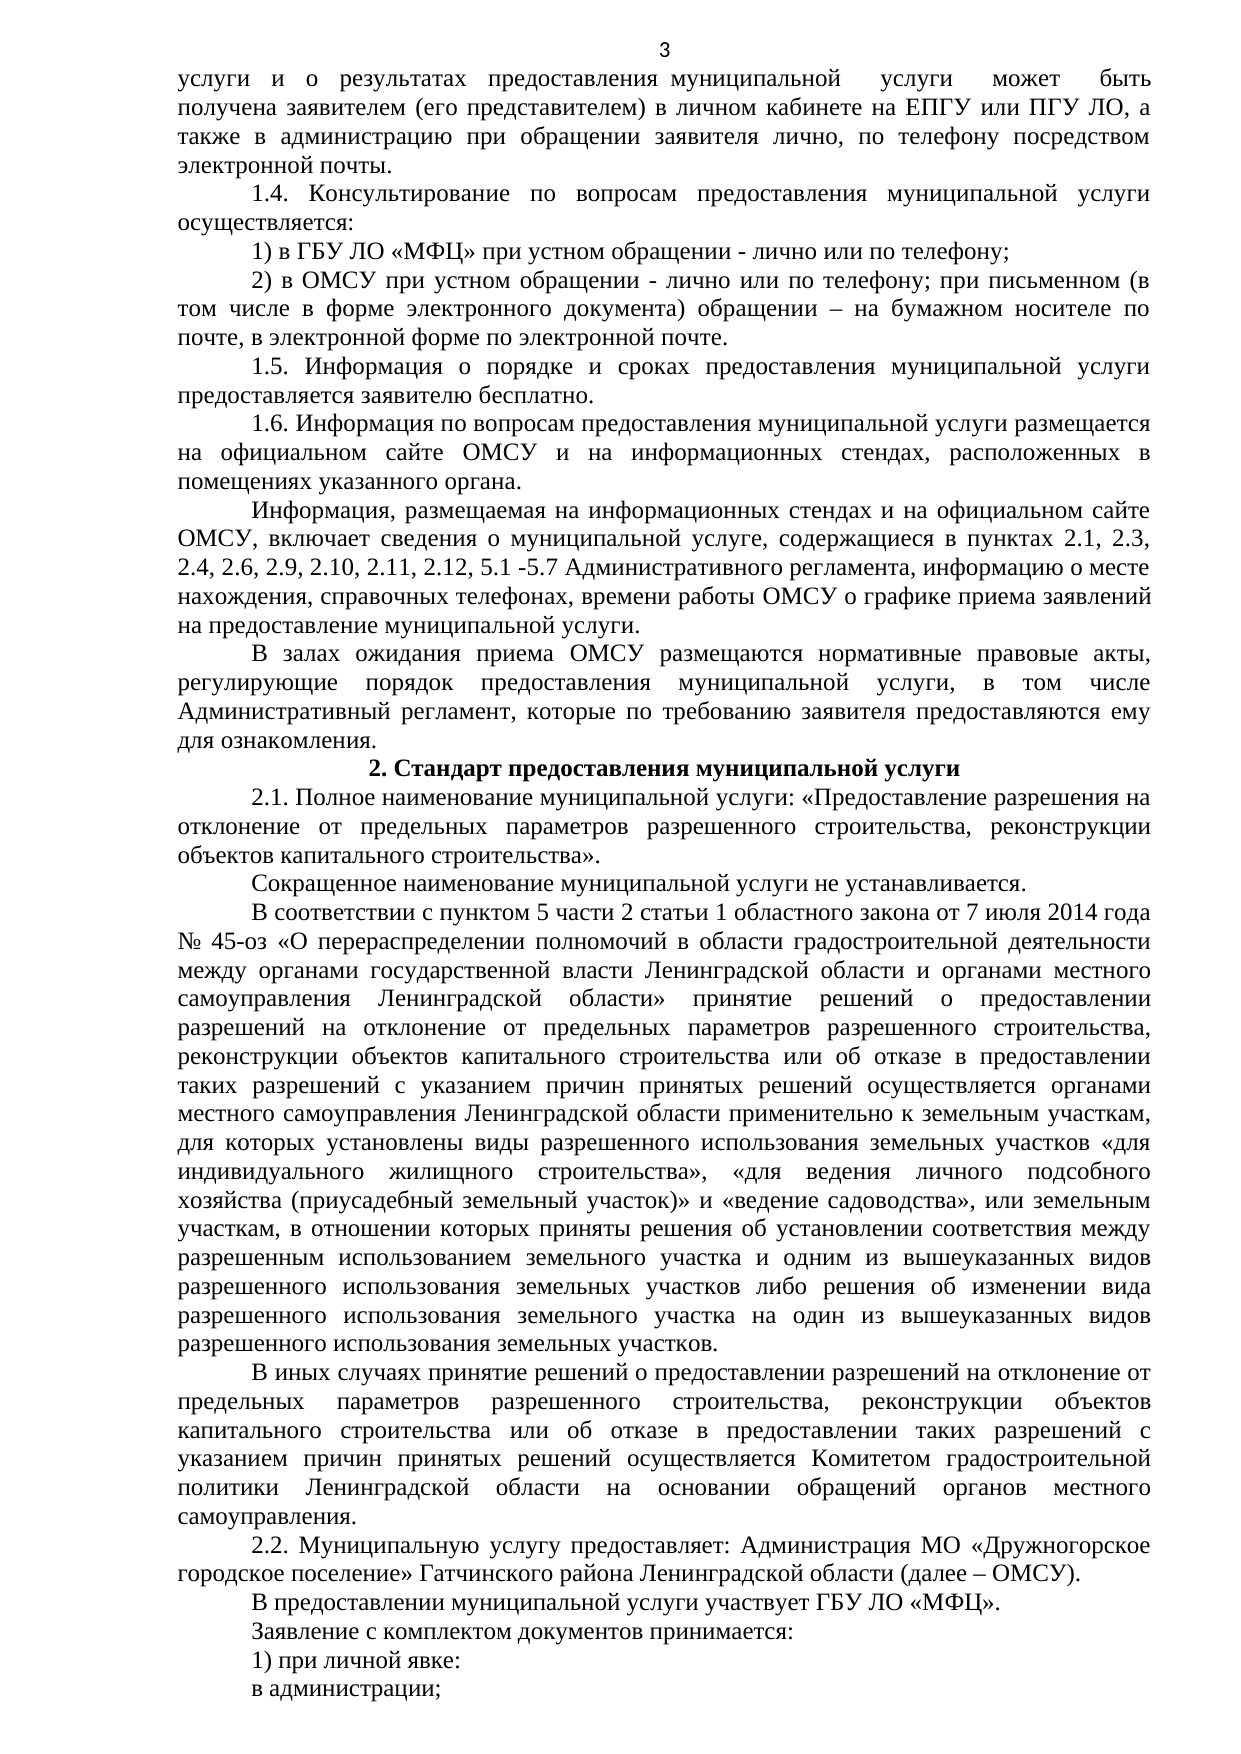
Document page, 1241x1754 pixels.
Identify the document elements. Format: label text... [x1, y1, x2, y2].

text 2) в ОМСУ при устном обращении - лично или по телефону; при письменном (в том числе в форме электронного документа) обращении – на бумажном носителе по почте, в электронной форме по электронной почте. [177, 265, 1152, 351]
text 1) при личной явке: [177, 1645, 1152, 1673]
text Заявление с комплектом документов принимается: [177, 1616, 1152, 1645]
text 2.2. Муниципальную услугу предоставляет: Администрация МО «Дружногорское городское поселение» Гатчинского района Ленинградской области (далее – ОМСУ). [177, 1530, 1152, 1587]
text В соответствии с пунктом 5 части 2 статьи 1 областного закона от 7 июля 2014 года № 45-оз «О перераспределении полномочий в области градостроительной деятельности между органами государственной власти Ленинградской области и органами местного самоуправления Ленинградской области» принятие решений о предоставлении разрешений на отклонение от предельных параметров разрешенного строительства, реконструкции объектов капитального строительства или об отказе в предоставлении таких разрешений с указанием причин принятых решений осуществляется органами местного самоуправления Ленинградской области применительно к земельным участкам, для которых установлены виды разрешенного использования земельных участков «для индивидуального жилищного строительства», «для ведения личного подсобного хозяйства (приусадебный земельный участок)» и «ведение садоводства», или земельным участкам, в отношении которых приняты решения об установлении соответствия между разрешенным использованием земельного участка и одним из вышеуказанных видов разрешенного использования земельных участков либо решения об изменении вида разрешенного использования земельного участка на один из вышеуказанных видов разрешенного использования земельных участков. [177, 897, 1152, 1357]
text Сокращенное наименование муниципальной услуги не устанавливается. [177, 868, 1152, 897]
text В залах ожидания приема ОМСУ размещаются нормативные правовые акты, регулирующие порядок предоставления муниципальной услуги, в том числе Административный регламент, которые по требованию заявителя предоставляются ему для ознакомления. [177, 638, 1152, 753]
text В иных случаях принятие решений о предоставлении разрешений на отклонение от предельных параметров разрешенного строительства, реконструкции объектов капитального строительства или об отказе в предоставлении таких разрешений с указанием причин принятых решений осуществляется Комитетом градостроительной политики Ленинградской области на основании обращений органов местного самоуправления. [177, 1357, 1152, 1530]
text 2. Стандарт предоставления муниципальной услуги [177, 753, 1152, 782]
text в администрации; [177, 1673, 1152, 1702]
text В предоставлении муниципальной услуги участвует ГБУ ЛО «МФЦ». [177, 1587, 1152, 1616]
text 2.1. Полное наименование муниципальной услуги: «Предоставление разрешения на отклонение от предельных параметров разрешенного строительства, реконструкции объектов капитального строительства». [177, 782, 1152, 868]
text 1.5. Информация о порядке и сроках предоставления муниципальной услуги предоставляется заявителю бесплатно. [177, 351, 1152, 408]
text 1) в ГБУ ЛО «МФЦ» при устном обращении - лично или по телефону; [177, 236, 1152, 265]
text 1.6. Информация по вопросам предоставления муниципальной услуги размещается на официальном сайте ОМСУ и на информационных стендах, расположенных в помещениях указанного органа. [177, 408, 1152, 495]
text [177, 63, 1152, 178]
text 1.4. Консультирование по вопросам предоставления муниципальной услуги осуществляется: [177, 178, 1152, 236]
text Информация, размещаемая на информационных стендах и на официальном сайте ОМСУ, включает сведения о муниципальной услуге, содержащиеся в пунктах 2.1, 2.3, 2.4, 2.6, 2.9, 2.10, 2.11, 2.12, 5.1 -5.7 Административного регламента, информацию о месте нахождения, справочных телефонах, времени работы ОМСУ о графике приема заявлений на предоставление муниципальной услуги. [177, 495, 1152, 638]
